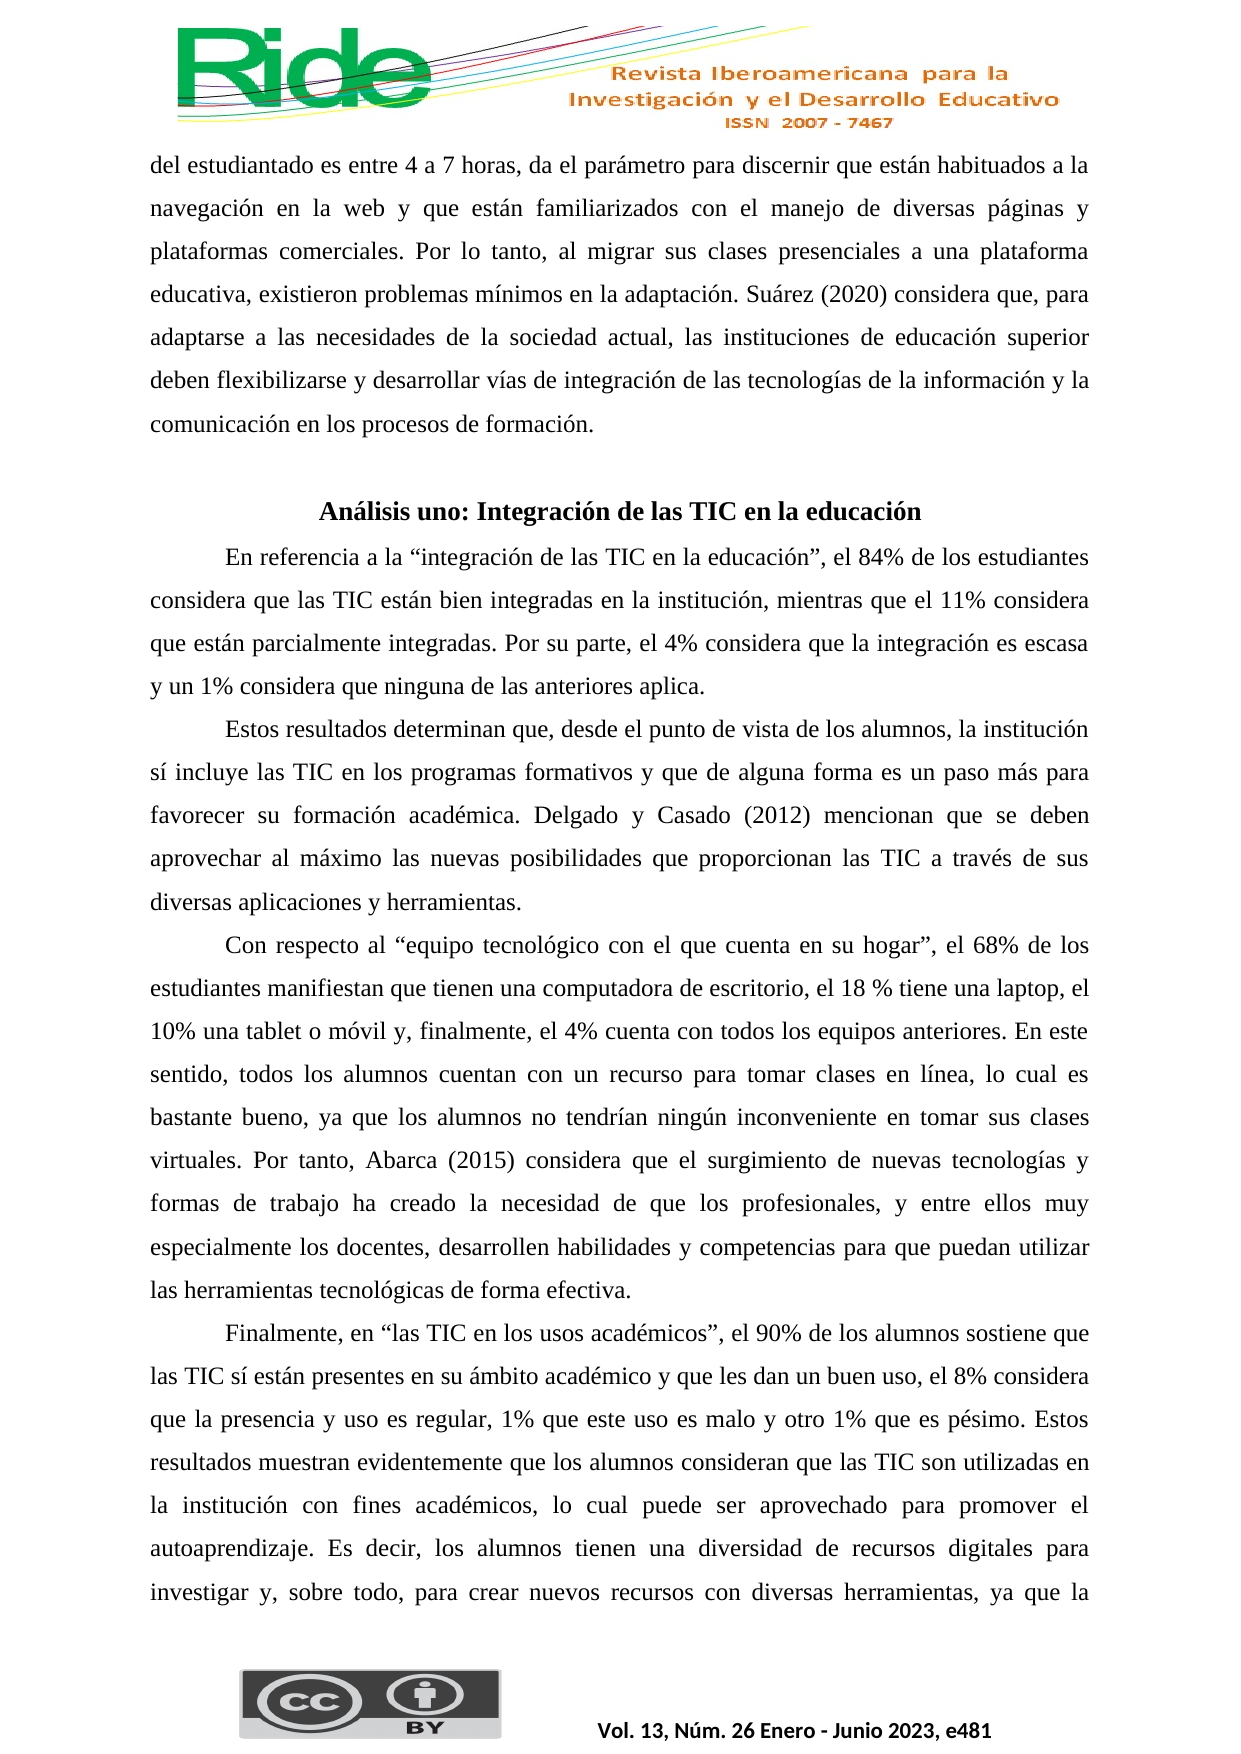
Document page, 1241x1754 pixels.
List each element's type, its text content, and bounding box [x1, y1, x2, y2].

text Análisis uno: Integración de las TIC en la educación [150, 495, 1090, 526]
picture [177, 26, 1063, 131]
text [150, 150, 1090, 437]
text En referencia a la “integración de las TIC en la educación”, el 84% de los estudiantes considera que las TIC están bien integradas en la institución, mientras que el 11% considera que están parcialmente integradas. Por su parte, el 4% considera que la integración es escasa y un 1% considera que ninguna de las anteriores aplica. [150, 542, 1090, 700]
picture [239, 1669, 502, 1739]
text Con respecto al “equipo tecnológico con el que cuenta en su hogar”, el 68% de los estudiantes manifiestan que tienen una computadora de escritorio, el 18 % tiene una laptop, el 10% una tablet o móvil y, finalmente, el 4% cuenta con todos los equipos anteriores. En este sentido, todos los alumnos cuentan con un recurso para tomar clases en línea, lo cual es bastante bueno, ya que los alumnos no tendrían ningún inconveniente en tomar sus clases virtuales. Por tanto, Abarca (2015) considera que el surgimiento de nuevas tecnologías y formas de trabajo ha creado la necesidad de que los profesionales, y entre ellos muy especialmente los docentes, desarrollen habilidades y competencias para que puedan utilizar las herramientas tecnológicas de forma efectiva. [150, 930, 1090, 1303]
text Estos resultados determinan que, desde el punto de vista de los alumnos, la institución sí incluye las TIC en los programas formativos y que de alguna forma es un paso más para favorecer su formación académica. Delgado y Casado (2012) mencionan que se deben aprovechar al máximo las nuevas posibilidades que proporcionan las TIC a través de sus diversas aplicaciones y herramientas. [150, 714, 1090, 915]
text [150, 1318, 1090, 1605]
